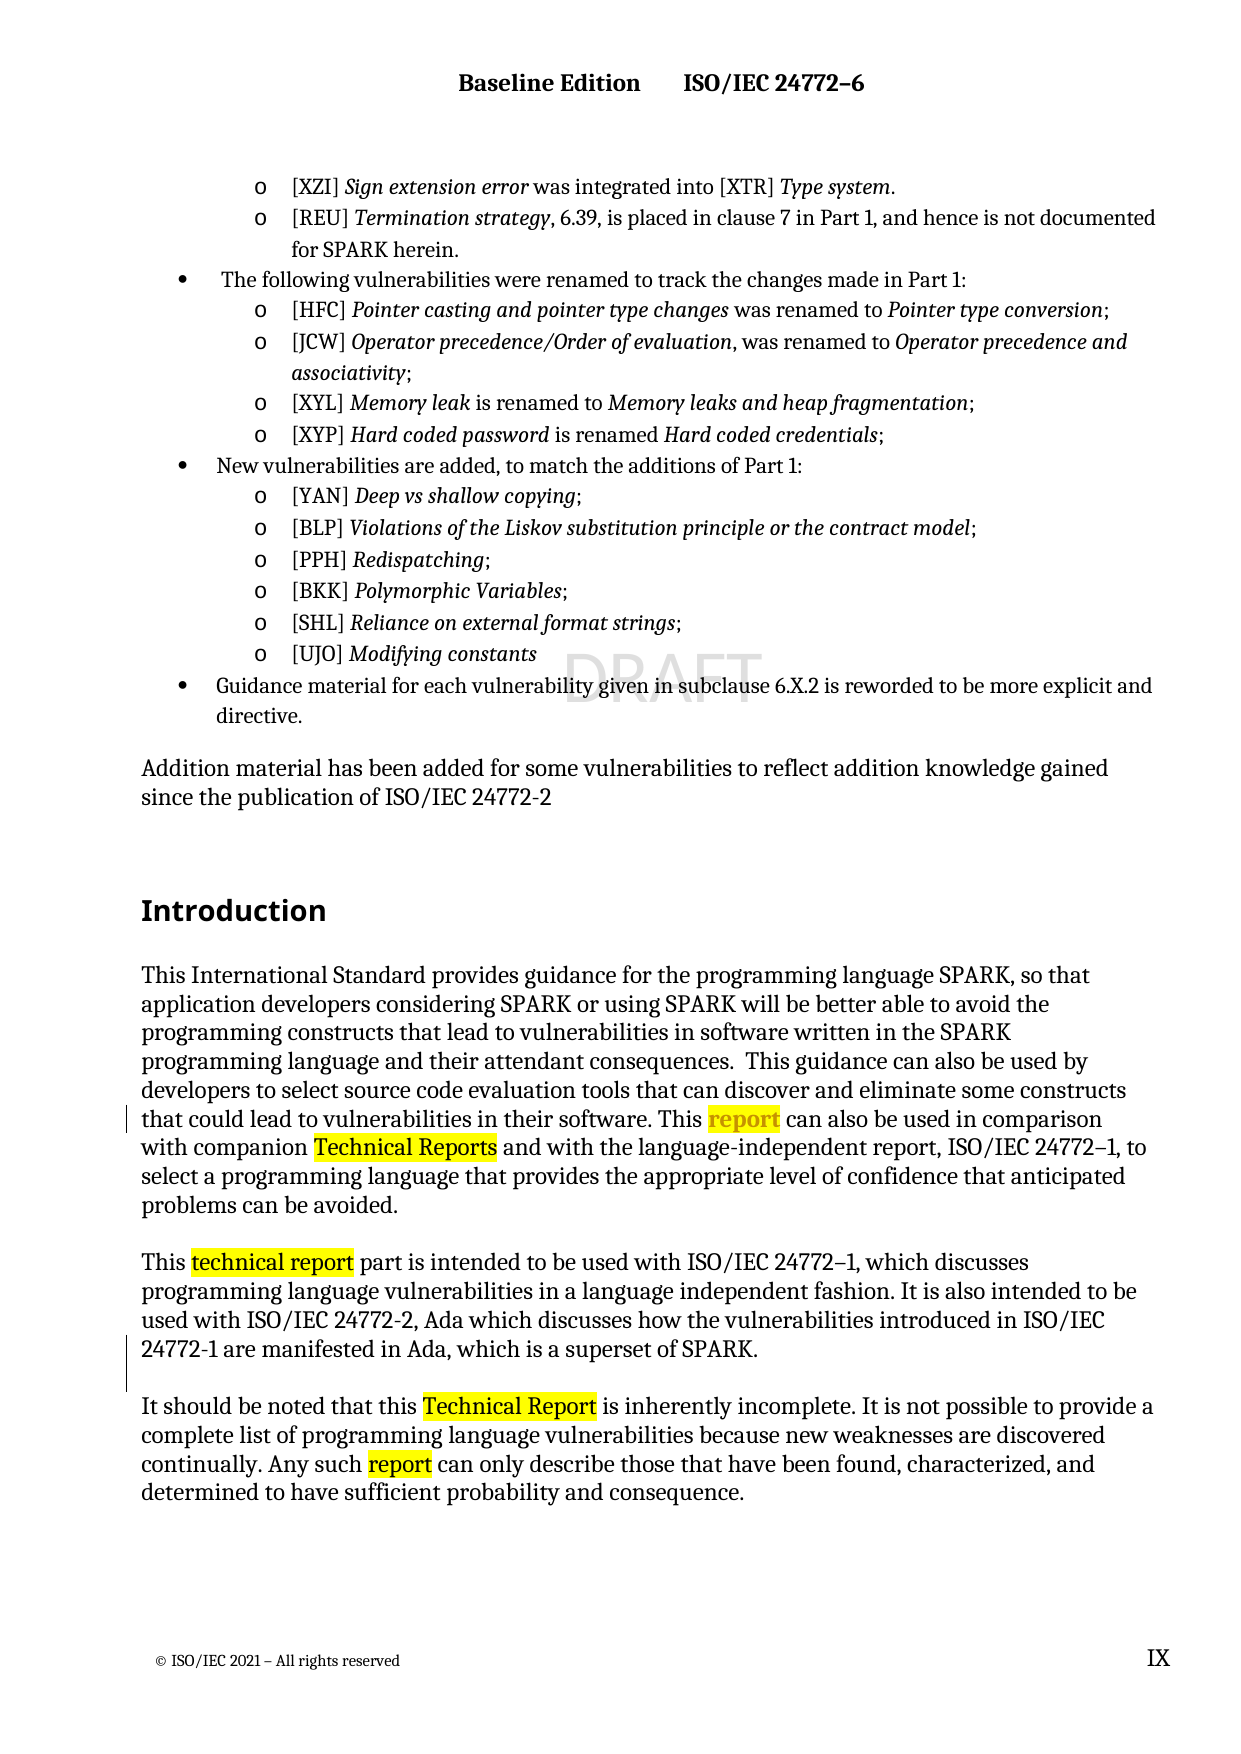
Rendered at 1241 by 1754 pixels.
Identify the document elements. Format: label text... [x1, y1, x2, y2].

list The following vulnerabilities were renamed to track the changes made in Part 1: [178, 267, 1182, 293]
list [HFC] Pointer casting and pointer type changes was renamed to Pointer type conversion; [253, 297, 1182, 324]
list New vulnerabilities are added, to match the additions of Part 1: [178, 453, 1182, 479]
list [UJO] Modifying constants [253, 641, 1182, 669]
list [YAN] Deep vs shallow copying; [253, 483, 1182, 511]
list [SHL] Reliance on external format strings; [253, 609, 1182, 637]
text It should be noted that this Technical Report is inherently incomplete. It is not possible to provide a complete list of programming language vulnerabilities because new weaknesses are discovered continually. Any such report can only describe those that have been found, characterized, and determined to have sufficient probability and consequence. [141, 1392, 1154, 1507]
list [PPH] Redispatching; [253, 546, 1182, 574]
list Guidance material for each vulnerability given in subclause 6.X.2 is reworded to be more explicit and directive. [178, 673, 1182, 729]
text This technical report part is intended to be used with ISO/IEC 24772–1, which discusses programming language vulnerabilities in a language independent fashion. It is also intended to be used with ISO/IEC 24772-2, Ada which discusses how the vulnerabilities introduced in ISO/IEC 24772-1 are manifested in Ada, which is a superset of SPARK. [141, 1248, 1154, 1363]
text This International Standard provides guidance for the programming language SPARK, so that application developers considering SPARK or using SPARK will be better able to avoid the programming constructs that lead to vulnerabilities in software written in the SPARK programming language and their attendant consequences. This guidance can also be used by developers to select source code evaluation tools that can discover and eliminate some constructs that could lead to vulnerabilities in their software. This report can also be used in comparison with companion Technical Reports and with the language-independent report, ISO/IEC 24772–1, to select a programming language that provides the appropriate level of confidence that anticipated problems can be avoided. [141, 961, 1154, 1219]
text Addition material has been added for some vulnerabilities to reflect addition knowledge gained since the publication of ISO/IEC 24772-2 [141, 754, 1154, 811]
subtitle Introduction [141, 890, 1182, 930]
list [BLP] Violations of the Liskov substitution principle or the contract model; [253, 515, 1182, 542]
list [XYL] Memory leak is renamed to Memory leaks and heap fragmentation; [253, 390, 1182, 417]
list [XZI] Sign extension error was integrated into [XTR] Type system. [253, 173, 1182, 201]
list [XYP] Hard coded password is renamed Hard coded credentials; [253, 422, 1182, 449]
list [REU] Termination strategy, 6.39, is placed in clause 7 in Part 1, and hence is not documented for SPARK herein. [253, 205, 1182, 263]
list [JCW] Operator precedence/Order of evaluation, was renamed to Operator precedence and associativity; [253, 328, 1182, 386]
list [BKK] Polymorphic Variables; [253, 578, 1182, 606]
